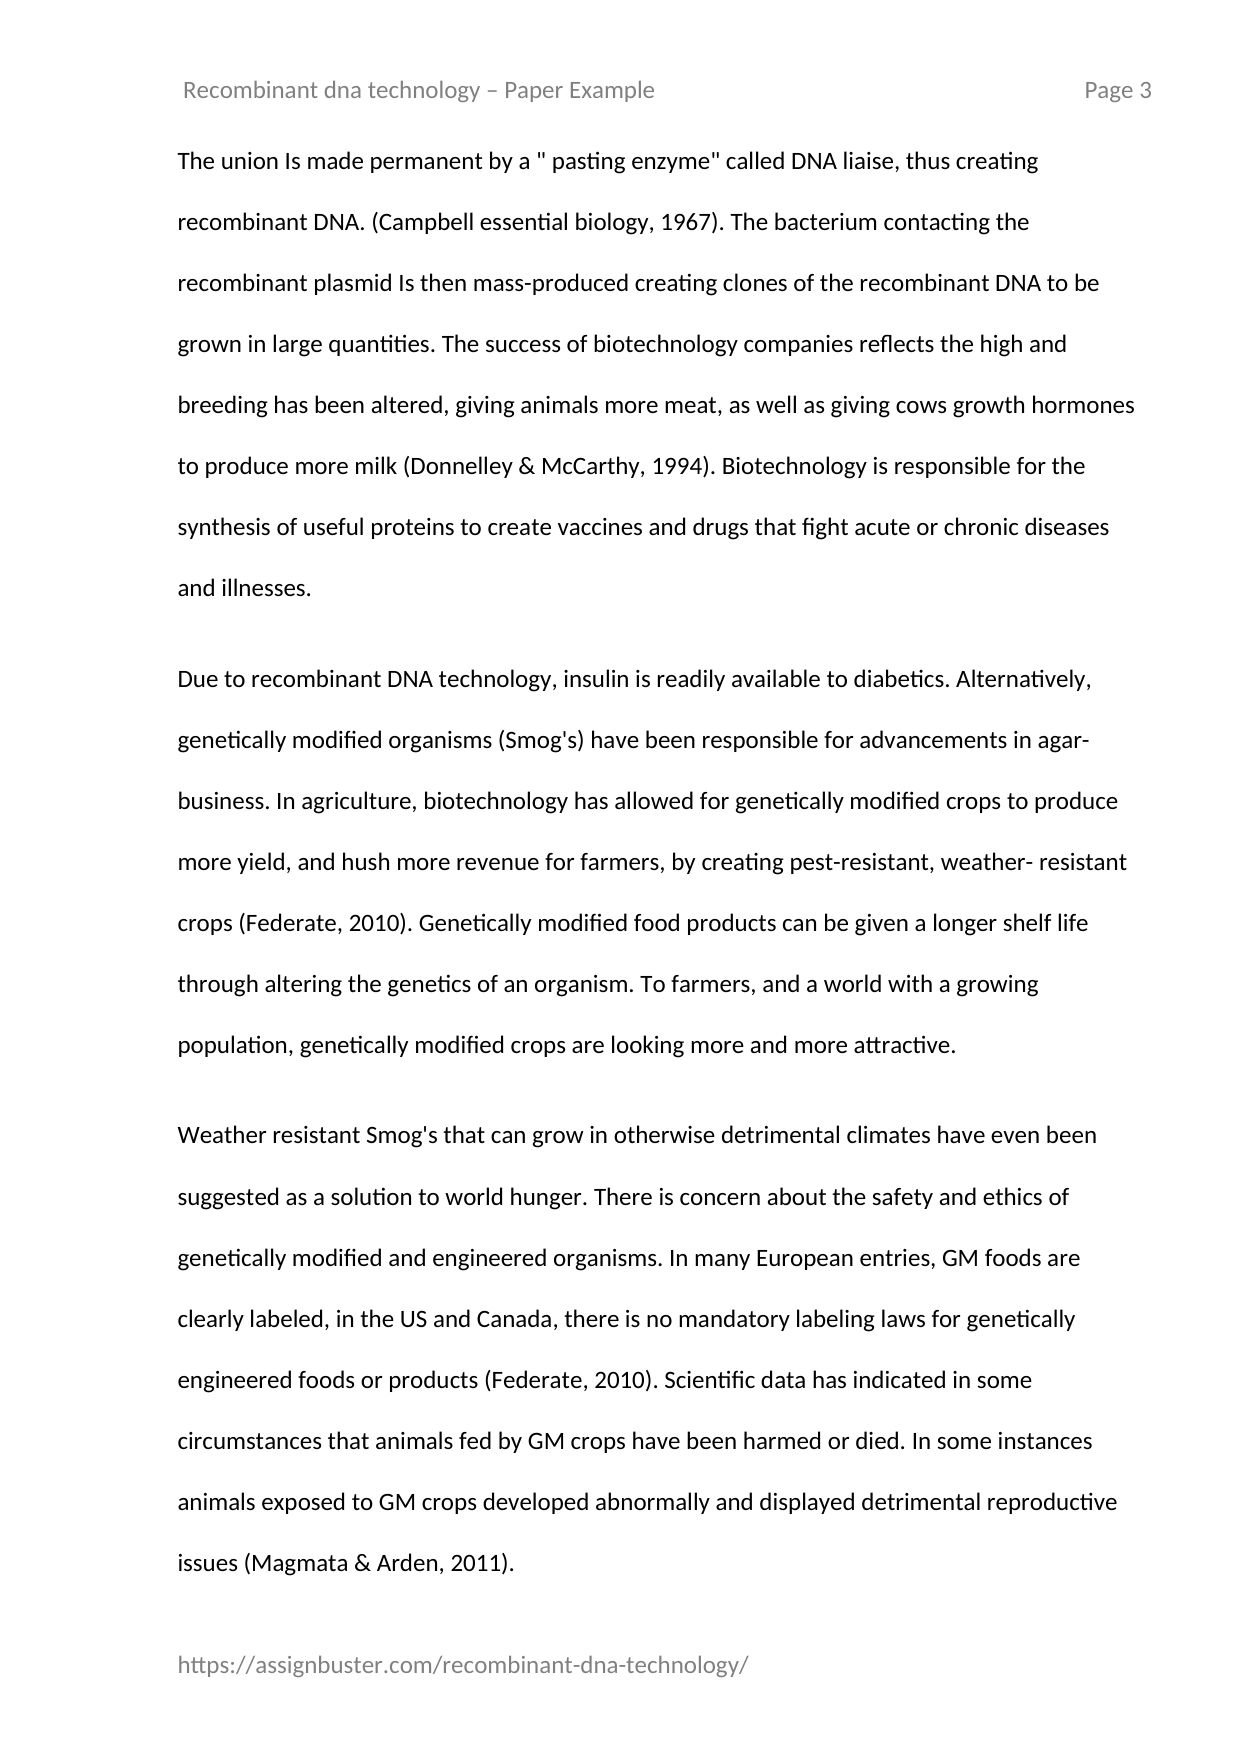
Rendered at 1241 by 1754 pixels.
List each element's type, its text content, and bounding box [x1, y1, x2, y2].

text The union Is made permanent by a " pasting enzyme" called DNA liaise, thus creating recombinant DNA. (Campbell essential biology, 1967). The bacterium contacting the recombinant plasmid Is then mass-produced creating clones of the recombinant DNA to be grown in large quantities. The success of biotechnology companies reflects the high and breeding has been altered, giving animals more meat, as well as giving cows growth hormones to produce more milk (Donnelley & McCarthy, 1994). Biotechnology is responsible for the synthesis of useful proteins to create vaccines and drugs that fight acute or chronic diseases and illnesses. [177, 145, 1152, 603]
text Due to recombinant DNA technology, insulin is readily available to diabetics. Alternatively, genetically modified organisms (Smog's) have been responsible for advancements in agar-business. In agriculture, biotechnology has allowed for genetically modified crops to produce more yield, and hush more revenue for farmers, by creating pest-resistant, weather- resistant crops (Federate, 2010). Genetically modified food products can be given a longer shelf life through altering the genetics of an organism. To farmers, and a world with a growing population, genetically modified crops are looking more and more attractive. [177, 663, 1152, 1059]
text Weather resistant Smog's that can grow in otherwise detrimental climates have even been suggested as a solution to world hunger. There is concern about the safety and ethics of genetically modified and engineered organisms. In many European entries, GM foods are clearly labeled, in the US and Canada, there is no mandatory labeling laws for genetically engineered foods or products (Federate, 2010). Scientific data has indicated in some circumstances that animals fed by GM crops have been harmed or died. In some instances animals exposed to GM crops developed abnormally and displayed detrimental reproductive issues (Magmata & Arden, 2011). [177, 1119, 1152, 1577]
